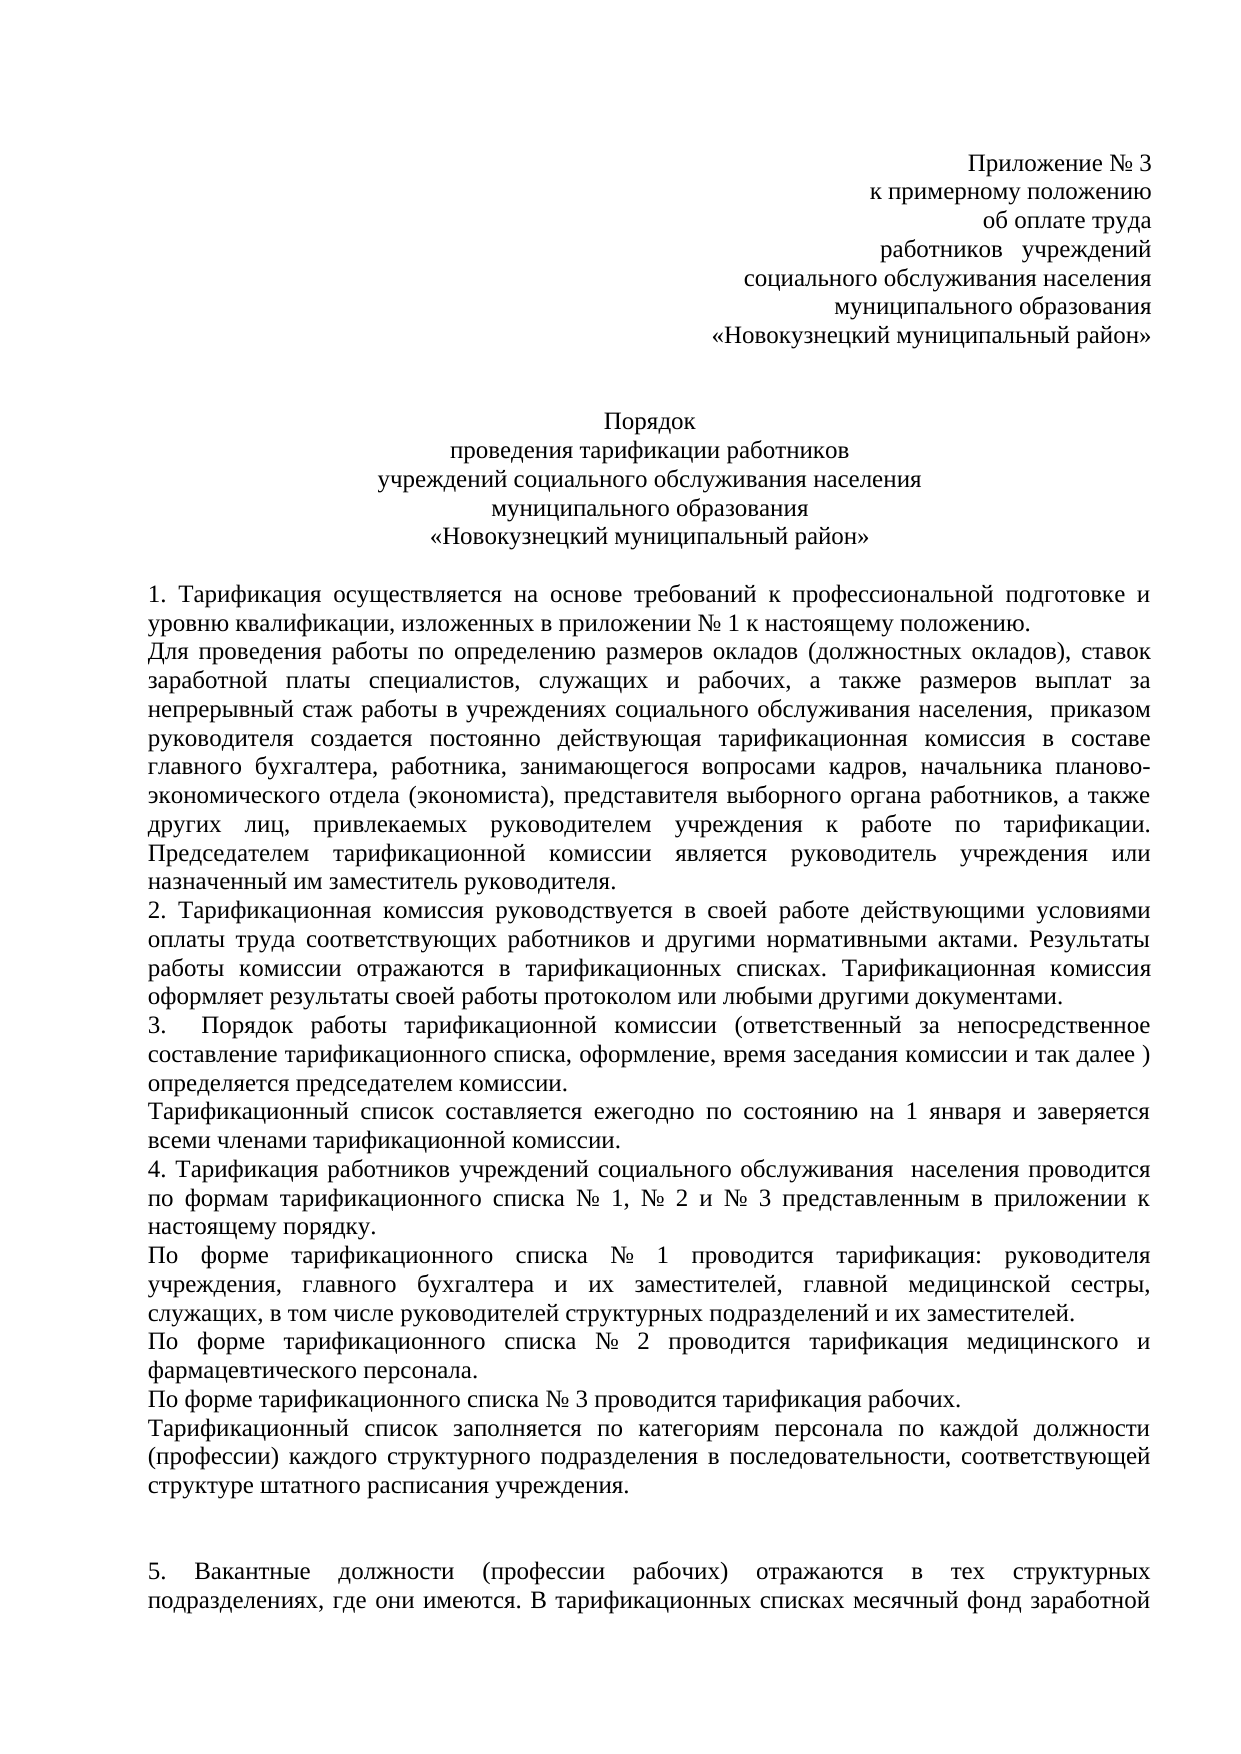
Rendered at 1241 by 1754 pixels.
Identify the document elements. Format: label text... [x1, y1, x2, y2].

text Тарификационный список заполняется по категориям персонала по каждой должности (профессии) каждого структурного подразделения в последовательности, соответствующей структуре штатного расписания учреждения. [148, 1413, 1152, 1499]
text учреждений социального обслуживания населения [148, 464, 1152, 493]
text По форме тарификационного списка № 2 проводится тарификация медицинского и фармацевтического персонала. [148, 1326, 1152, 1384]
text Порядок [148, 406, 1152, 435]
text По форме тарификационного списка № 1 проводится тарификация: руководителя учреждения, главного бухгалтера и их заместителей, главной медицинской сестры, служащих, в том числе руководителей структурных подразделений и их заместителей. [148, 1240, 1152, 1326]
text социального обслуживания населения [148, 263, 1152, 291]
text работников учреждений [148, 234, 1152, 263]
text «Новокузнецкий муниципальный район» [148, 521, 1152, 550]
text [148, 1556, 1152, 1614]
text проведения тарификации работников [148, 435, 1152, 464]
text 1. Тарификация осуществляется на основе требований к профессиональной подготовке и уровню квалификации, изложенных в приложении № 1 к настоящему положению. [148, 579, 1152, 636]
text Приложение № 3 [148, 148, 1152, 176]
text муниципального образования [148, 291, 1152, 320]
text По форме тарификационного списка № 3 проводится тарификация рабочих. [148, 1384, 1152, 1413]
text к примерному положению [148, 176, 1152, 205]
text Для проведения работы по определению размеров окладов (должностных окладов), ставок заработной платы специалистов, служащих и рабочих, а также размеров выплат за непрерывный стаж работы в учреждениях социального обслуживания населения, приказом руководителя создается постоянно действующая тарификационная комиссия в составе главного бухгалтера, работника, занимающегося вопросами кадров, начальника планово-экономического отдела (экономиста), представителя выборного органа работников, а также других лиц, привлекаемых руководителем учреждения к работе по тарификации. Председателем тарификационной комиссии является руководитель учреждения или назначенный им заместитель руководителя. [148, 636, 1152, 895]
text 4. Тарификация работников учреждений социального обслуживания населения проводится по формам тарификационного списка № 1, № 2 и № 3 представленным в приложении к настоящему порядку. [148, 1154, 1152, 1240]
text 2. Тарификационная комиссия руководствуется в своей работе действующими условиями оплаты труда соответствующих работников и другими нормативными актами. Результаты работы комиссии отражаются в тарификационных списках. Тарификационная комиссия оформляет результаты своей работы протоколом или любыми другими документами. [148, 895, 1152, 1010]
text 3. Порядок работы тарификационной комиссии (ответственный за непосредственное составление тарификационного списка, оформление, время заседания комиссии и так далее ) определяется председателем комиссии. [148, 1010, 1152, 1096]
text «Новокузнецкий муниципальный район» [148, 320, 1152, 349]
text об оплате труда [148, 205, 1152, 234]
text Тарификационный список составляется ежегодно по состоянию на 1 января и заверяется всеми членами тарификационной комиссии. [148, 1096, 1152, 1154]
text муниципального образования [148, 493, 1152, 521]
